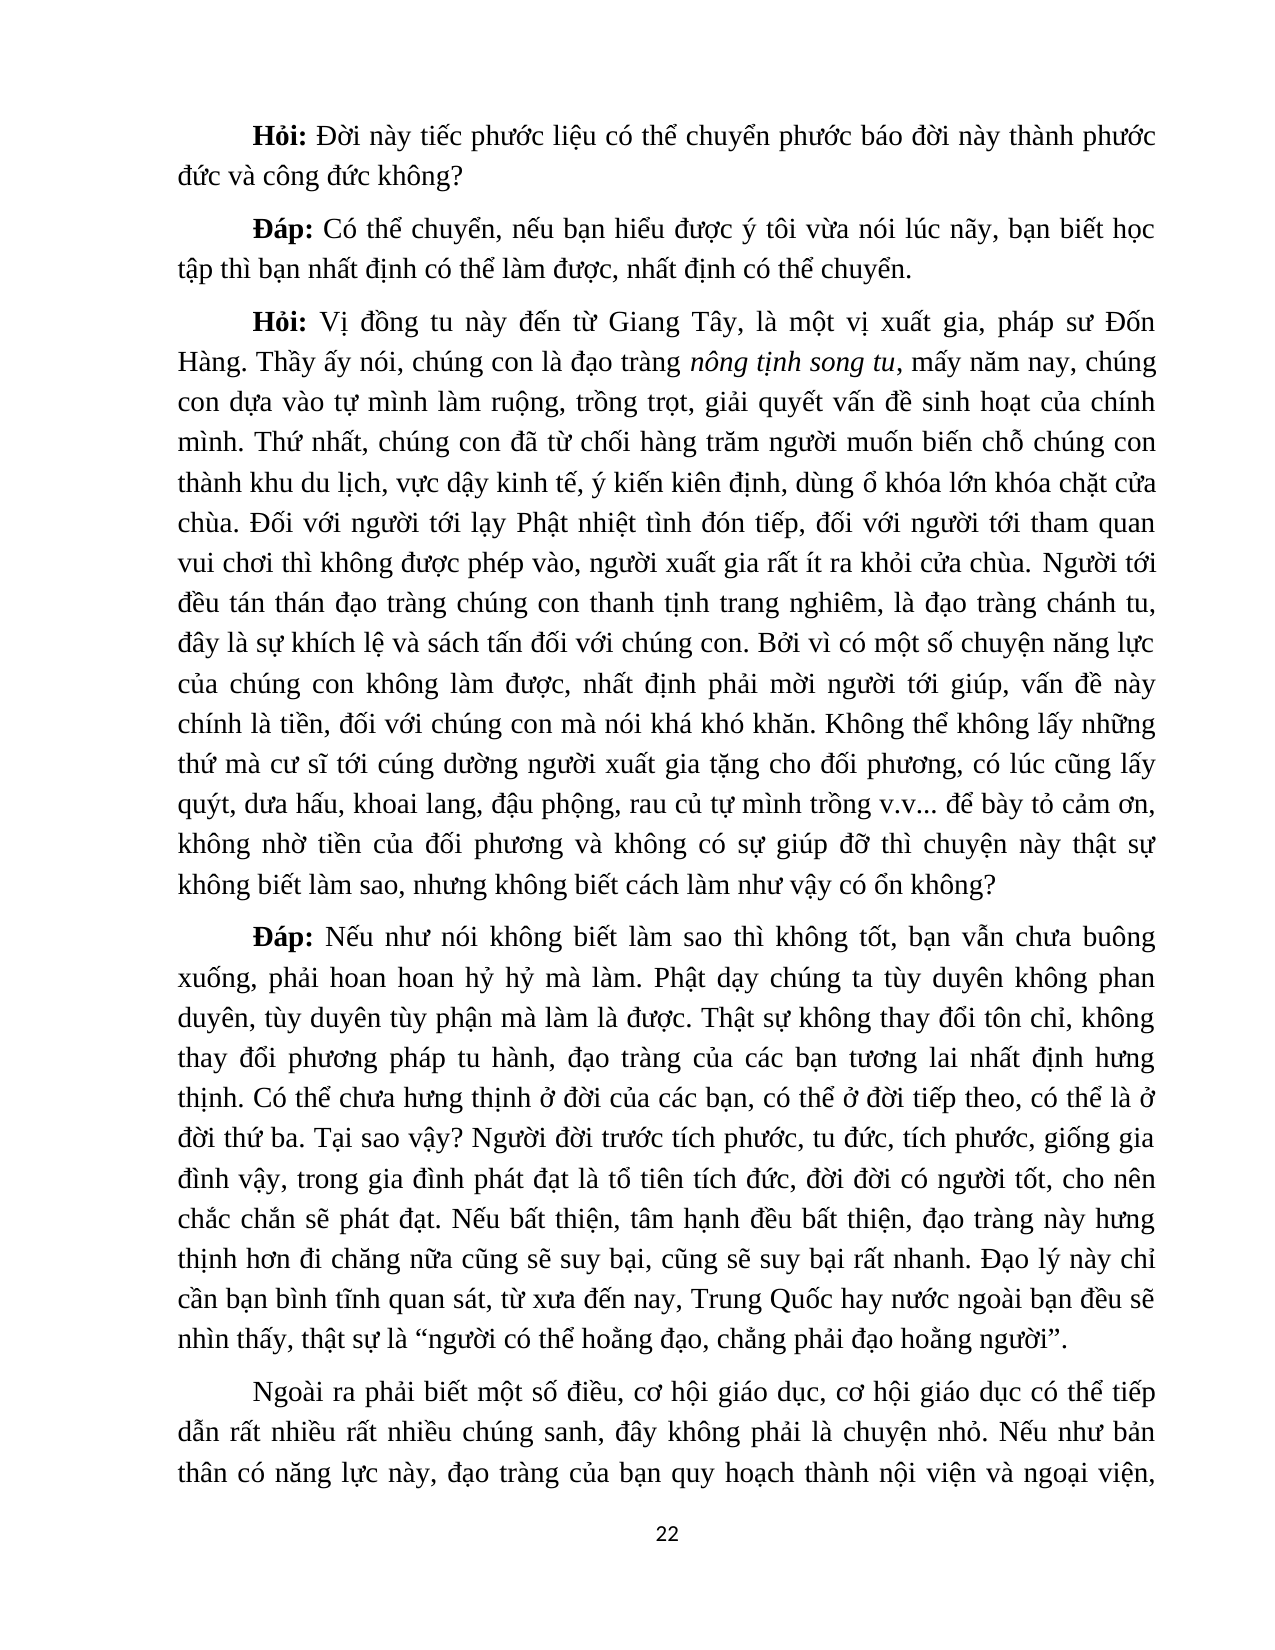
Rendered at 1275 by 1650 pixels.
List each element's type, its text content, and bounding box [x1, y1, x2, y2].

text Hỏi: Đời này tiếc phước liệu có thể chuyển phước báo đời này thành phước đức và công đức không? [177, 118, 1157, 192]
text Đáp: Nếu như nói không biết làm sao thì không tốt, bạn vẫn chưa buông xuống, phải hoan hoan hỷ hỷ mà làm. Phật dạy chúng ta tùy duyên không phan duyên, tùy duyên tùy phận mà làm là được. Thật sự không thay đổi tôn chỉ, không thay đổi phương pháp tu hành, đạo tràng của các bạn tương lai nhất định hưng thịnh. Có thể chưa hưng thịnh ở đời của các bạn, có thể ở đời tiếp theo, có thể là ở đời thứ ba. Tại sao vậy? Người đời trước tích phước, tu đức, tích phước, giống gia đình vậy, trong gia đình phát đạt là tổ tiên tích đức, đời đời có người tốt, cho nên chắc chắn sẽ phát đạt. Nếu bất thiện, tâm hạnh đều bất thiện, đạo tràng này hưng thịnh hơn đi chăng nữa cũng sẽ suy bại, cũng sẽ suy bại rất nhanh. Đạo lý này chỉ cần bạn bình tĩnh quan sát, từ xưa đến nay, Trung Quốc hay nước ngoài bạn đều sẽ nhìn thấy, thật sự là “người có thể hoằng đạo, chẳng phải đạo hoằng người”. [177, 919, 1157, 1355]
text Hỏi: Vị đồng tu này đến từ Giang Tây, là một vị xuất gia, pháp sư Đốn Hàng. Thầy ấy nói, chúng con là đạo tràng nông tịnh song tu, mấy năm nay, chúng con dựa vào tự mình làm ruộng, trồng trọt, giải quyết vấn đề sinh hoạt của chính mình. Thứ nhất, chúng con đã từ chối hàng trăm người muốn biến chỗ chúng con thành khu du lịch, vực dậy kinh tế, ý kiến kiên định, dùng ổ khóa lớn khóa chặt cửa chùa. Đối với người tới lạy Phật nhiệt tình đón tiếp, đối với người tới tham quan vui chơi thì không được phép vào, người xuất gia rất ít ra khỏi cửa chùa. Người tới đều tán thán đạo tràng chúng con thanh tịnh trang nghiêm, là đạo tràng chánh tu, đây là sự khích lệ và sách tấn đối với chúng con. Bởi vì có một số chuyện năng lực của chúng con không làm được, nhất định phải mời người tới giúp, vấn đề này chính là tiền, đối với chúng con mà nói khá khó khăn. Không thể không lấy những thứ mà cư sĩ tới cúng dường người xuất gia tặng cho đối phương, có lúc cũng lấy quýt, dưa hấu, khoai lang, đậu phộng, rau củ tự mình trồng v.v... để bày tỏ cảm ơn, không nhờ tiền của đối phương và không có sự giúp đỡ thì chuyện này thật sự không biết làm sao, nhưng không biết cách làm như vậy có ổn không? [177, 304, 1157, 900]
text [177, 1374, 1157, 1488]
text Đáp: Có thể chuyển, nếu bạn hiểu được ý tôi vừa nói lúc nãy, bạn biết học tập thì bạn nhất định có thể làm được, nhất định có thể chuyển. [177, 211, 1157, 285]
